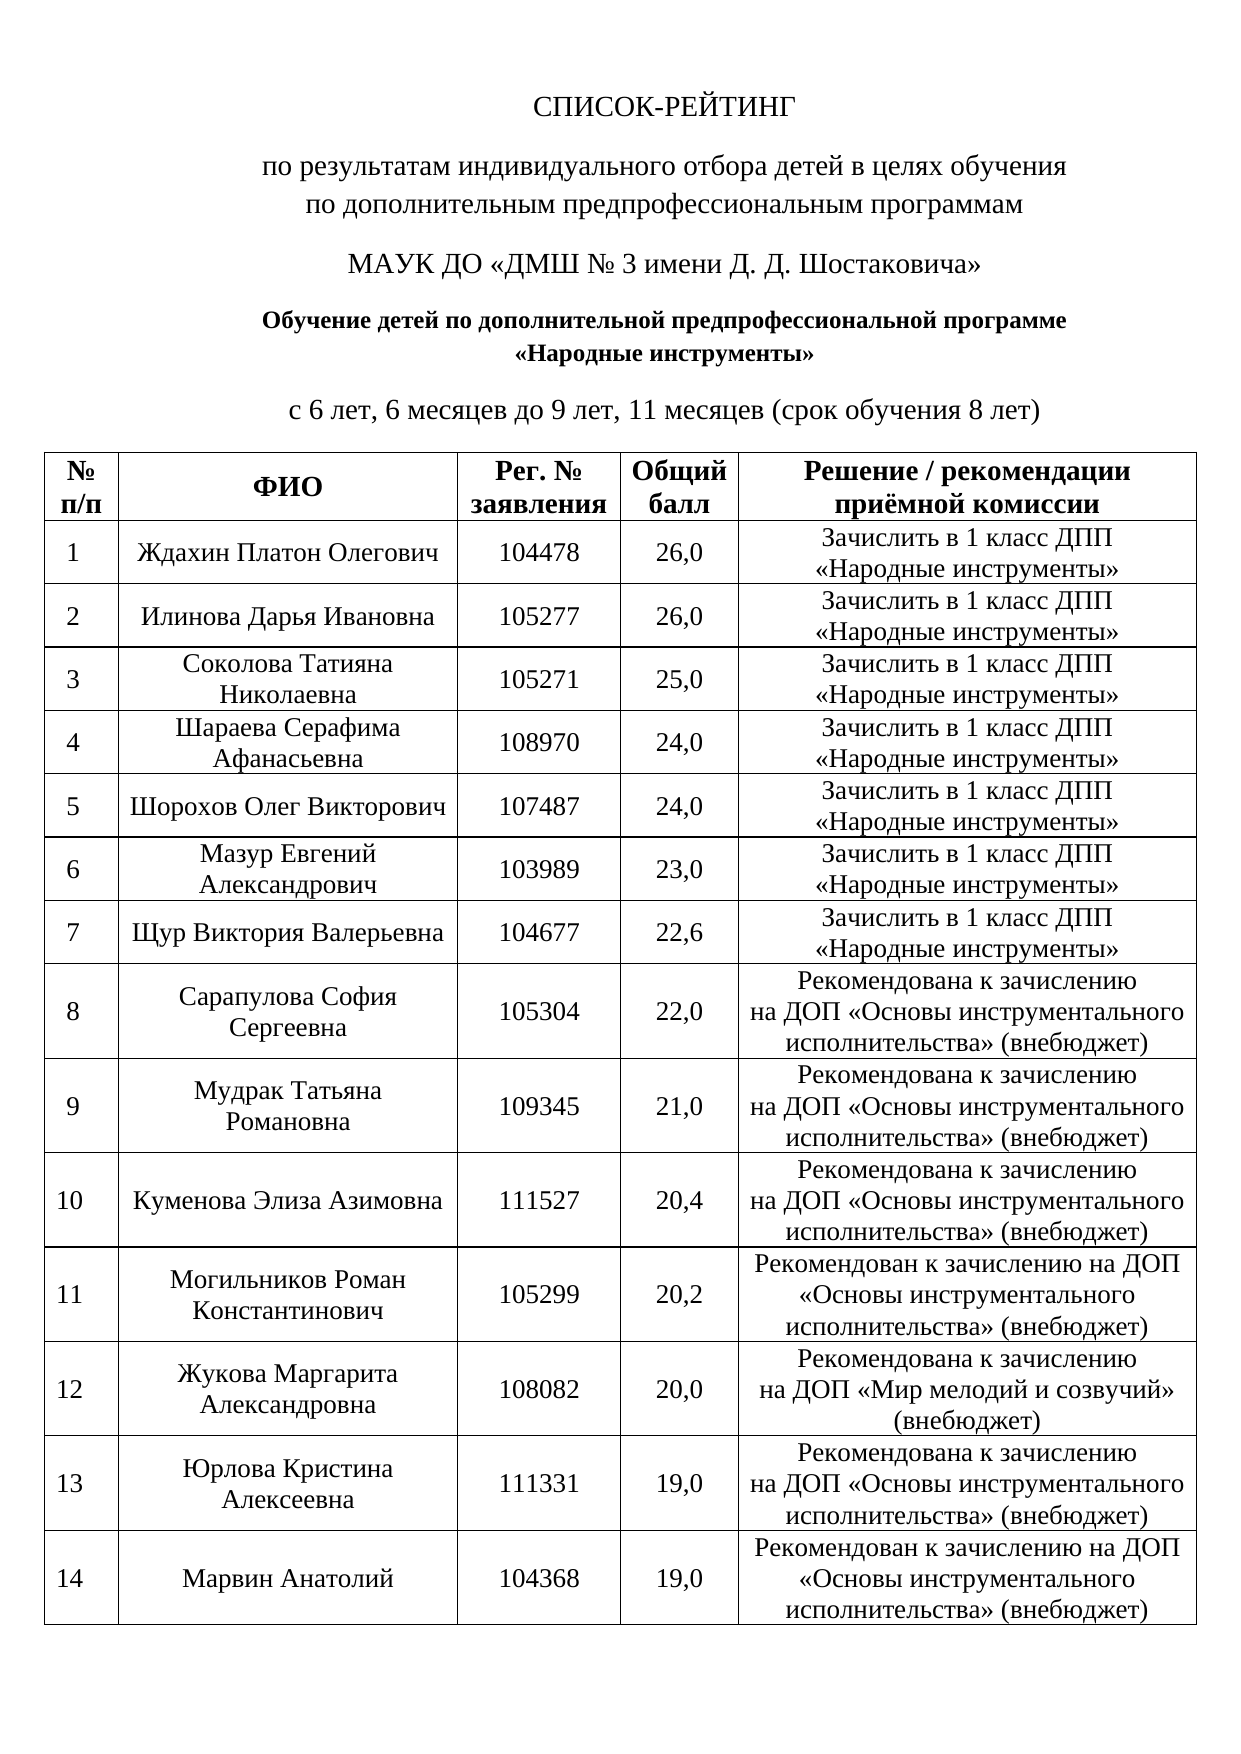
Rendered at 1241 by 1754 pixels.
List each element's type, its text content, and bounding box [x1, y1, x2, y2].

table_cell 105271 [458, 648, 620, 710]
table_cell 22,6 [621, 901, 738, 963]
table_cell Илинова Дарья Ивановна [119, 584, 457, 646]
table_cell 24,0 [621, 774, 738, 836]
table_cell 105304 [458, 964, 620, 1057]
table_cell Зачислить в 1 класс ДПП «Народные инструменты» [739, 648, 1196, 710]
table_cell [45, 1436, 118, 1530]
table_cell Рекомендована к зачислению на ДОП «Основы инструментального исполнительства» (внебюджет) [739, 1436, 1196, 1530]
table_cell Зачислить в 1 класс ДПП «Народные инструменты» [739, 711, 1196, 773]
table_cell Рекомендована к зачислению на ДОП «Основы инструментального исполнительства» (внебюджет) [739, 1059, 1196, 1152]
table_cell Ждахин Платон Олегович [119, 521, 457, 583]
table_cell Юрлова Кристина Алексеевна [119, 1436, 457, 1530]
table_cell Зачислить в 1 класс ДПП «Народные инструменты» [739, 521, 1196, 583]
table_cell [45, 1531, 118, 1624]
table_cell 21,0 [621, 1059, 738, 1152]
table_cell 20,2 [621, 1248, 738, 1341]
table_cell [45, 774, 118, 836]
text Обучение детей по дополнительной предпрофессиональной программе «Народные инструменты» [177, 305, 1152, 367]
table_cell Соколова Татияна Николаевна [119, 648, 457, 710]
table_cell 104368 [458, 1531, 620, 1624]
table_cell Марвин Анатолий [119, 1531, 457, 1624]
table_header № п/п [45, 453, 118, 520]
table_cell Рекомендован к зачислению на ДОП «Основы инструментального исполнительства» (внебюджет) [739, 1248, 1196, 1341]
table_cell 105277 [458, 584, 620, 646]
table_cell [45, 1342, 118, 1435]
table_cell 24,0 [621, 711, 738, 773]
table_cell 105299 [458, 1248, 620, 1341]
table_cell 20,4 [621, 1153, 738, 1246]
table_cell Шараева Серафима Афанасьевна [119, 711, 457, 773]
text с 6 лет, 6 месяцев до 9 лет, 11 месяцев (срок обучения 8 лет) [177, 392, 1152, 426]
table_cell 26,0 [621, 584, 738, 646]
text МАУК ДО «ДМШ № 3 имени Д. Д. Шостаковича» [177, 246, 1152, 279]
table_cell [45, 1153, 118, 1246]
table_cell 108970 [458, 711, 620, 773]
table_cell Зачислить в 1 класс ДПП «Народные инструменты» [739, 774, 1196, 836]
table_cell 23,0 [621, 838, 738, 900]
table_cell [45, 964, 118, 1057]
table_cell 107487 [458, 774, 620, 836]
table_header ФИО [119, 453, 457, 520]
table_cell 25,0 [621, 648, 738, 710]
table_cell Зачислить в 1 класс ДПП «Народные инструменты» [739, 901, 1196, 963]
table_cell Рекомендована к зачислению на ДОП «Мир мелодий и созвучий» (внебюджет) [739, 1342, 1196, 1435]
table_cell [45, 1059, 118, 1152]
table_cell 19,0 [621, 1436, 738, 1530]
table_cell Жукова Маргарита Александровна [119, 1342, 457, 1435]
text по результатам индивидуального отбора детей в целях обучения по дополнительным предпрофессиональным программам [177, 148, 1152, 220]
table_cell 111527 [458, 1153, 620, 1246]
table_header Общий балл [621, 453, 738, 520]
table_cell 111331 [458, 1436, 620, 1530]
table_cell Мудрак Татьяна Романовна [119, 1059, 457, 1152]
text СПИСОК-РЕЙТИНГ [177, 89, 1152, 122]
table_cell Рекомендована к зачислению на ДОП «Основы инструментального исполнительства» (внебюджет) [739, 1153, 1196, 1246]
table_cell [45, 1248, 118, 1341]
table_cell [45, 648, 118, 710]
table_cell 103989 [458, 838, 620, 900]
table_cell 104677 [458, 901, 620, 963]
table_cell 22,0 [621, 964, 738, 1057]
table_cell [45, 901, 118, 963]
table_cell [45, 838, 118, 900]
table_header Решение / рекомендации приёмной комиссии [739, 453, 1196, 520]
table_cell 108082 [458, 1342, 620, 1435]
table_cell Зачислить в 1 класс ДПП «Народные инструменты» [739, 838, 1196, 900]
table_cell 109345 [458, 1059, 620, 1152]
table_cell Щур Виктория Валерьевна [119, 901, 457, 963]
table_cell Шорохов Олег Викторович [119, 774, 457, 836]
table_cell [45, 521, 118, 583]
table_cell 26,0 [621, 521, 738, 583]
table_cell Сарапулова София Сергеевна [119, 964, 457, 1057]
table_cell [45, 711, 118, 773]
table_header Рег. № заявления [458, 453, 620, 520]
table_cell [45, 584, 118, 646]
table_cell Мазур Евгений Александрович [119, 838, 457, 900]
table_cell Рекомендован к зачислению на ДОП «Основы инструментального исполнительства» (внебюджет) [739, 1531, 1196, 1624]
table_cell 20,0 [621, 1342, 738, 1435]
table_cell 104478 [458, 521, 620, 583]
table_cell Куменова Элиза Азимовна [119, 1153, 457, 1246]
table_cell Рекомендована к зачислению на ДОП «Основы инструментального исполнительства» (внебюджет) [739, 964, 1196, 1057]
table_cell Зачислить в 1 класс ДПП «Народные инструменты» [739, 584, 1196, 646]
table_cell Могильников Роман Константинович [119, 1248, 457, 1341]
table_cell 19,0 [621, 1531, 738, 1624]
